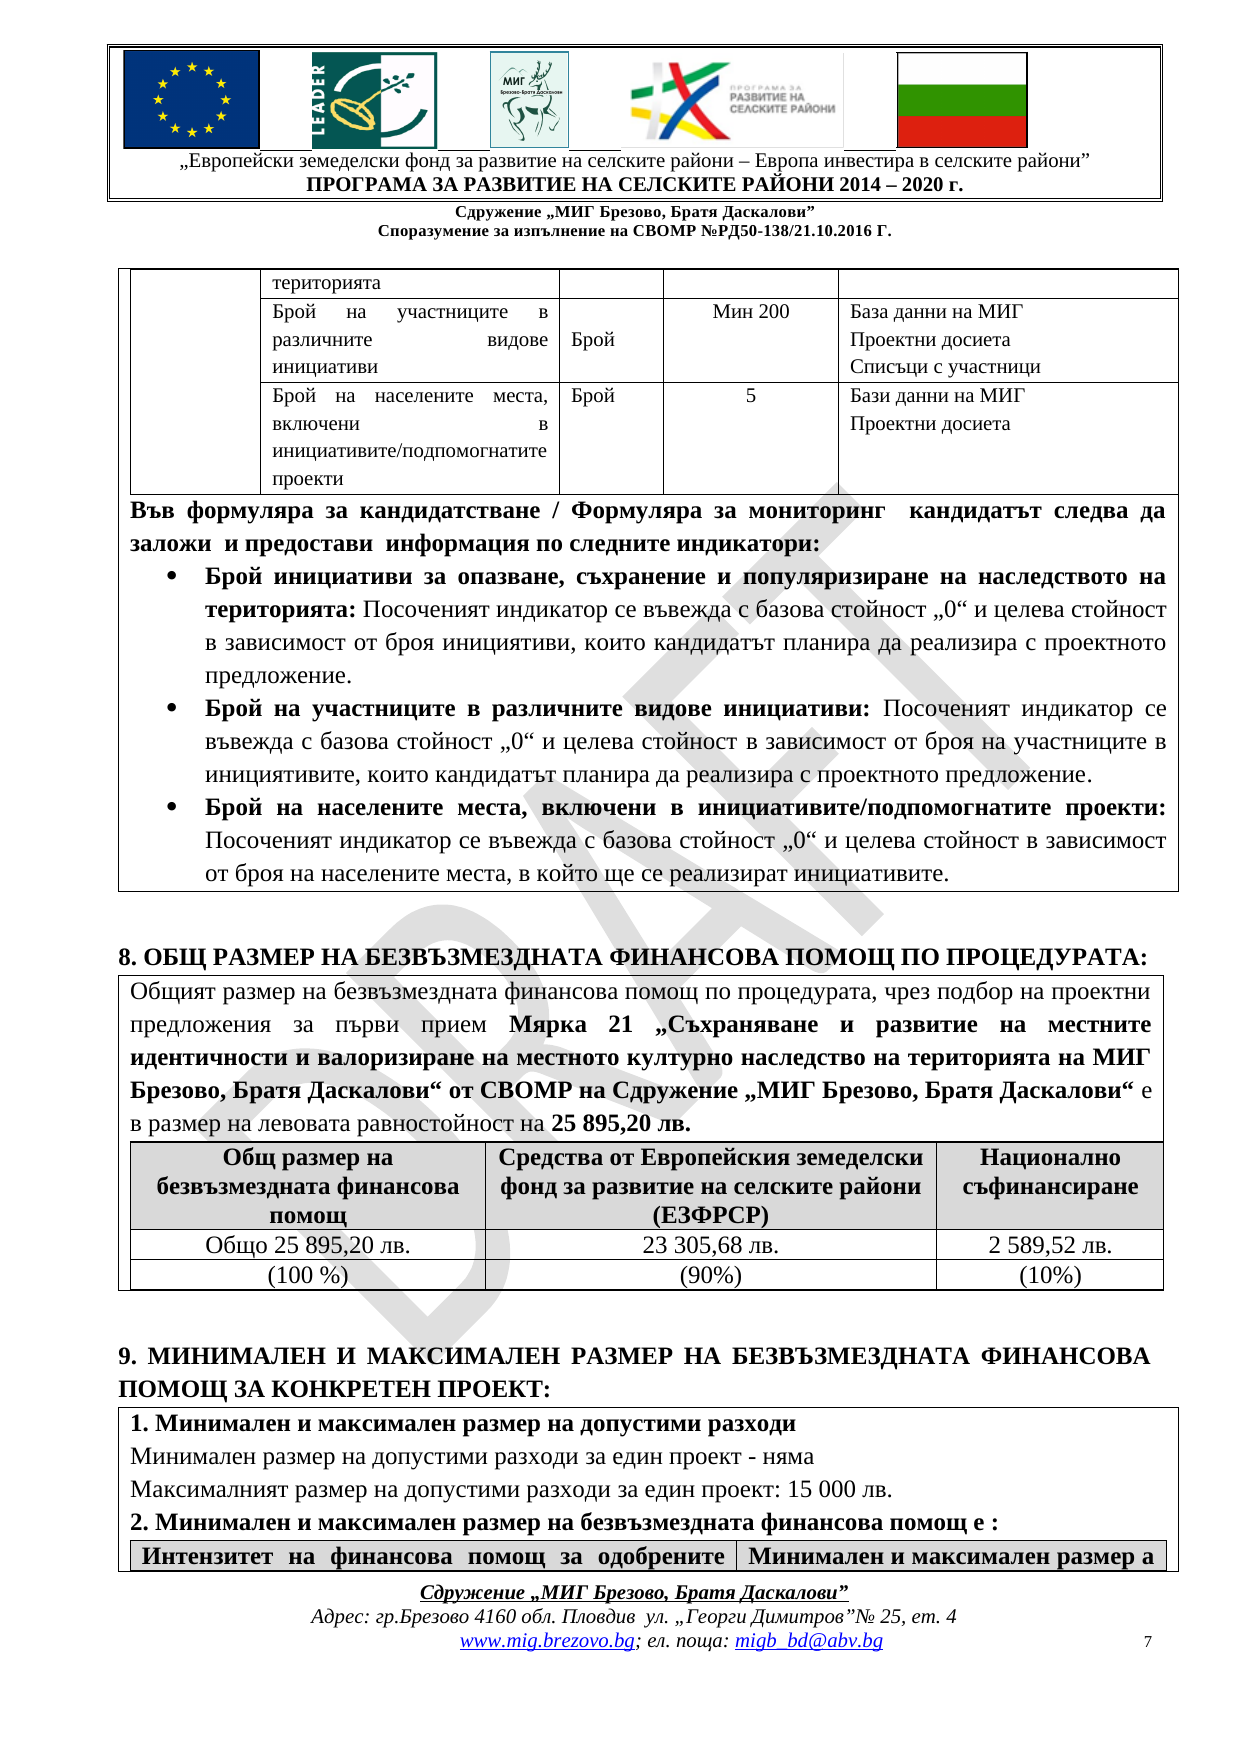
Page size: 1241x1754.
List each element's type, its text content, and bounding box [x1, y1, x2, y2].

picture [621, 53, 845, 149]
subtitle 8. ОБЩ РАЗМЕР НА БЕЗВЪЗМЕЗДНАТА ФИНАНСОВА ПОМОЩ ПО ПРОЦЕДУРАТА: [118, 942, 1152, 971]
table_header Общият размер на безвъзмездната финансова помощ по процедурата, чрез подбор на проектни предложения за първи прием Мярка 21 „Съхраняване и развитие на местните идентичности и валоризиране на местното културно наследство на територията на МИГ Брезово, Братя Даскалови“ от СВОМР на Сдружение „МИГ Брезово, Братя Даскалови“ е в размер на левовата равностойност на 25 895,20 лв. [119, 976, 1163, 1290]
picture [312, 52, 438, 149]
subtitle 9. МИНИМАЛЕН И МАКСИМАЛЕН РАЗМЕР НА БЕЗВЪЗМЕЗДНАТА ФИНАНСОВА ПОМОЩ ЗА КОНКРЕТЕН ПРОЕКТ: [118, 1341, 1152, 1403]
picture [491, 53, 568, 147]
